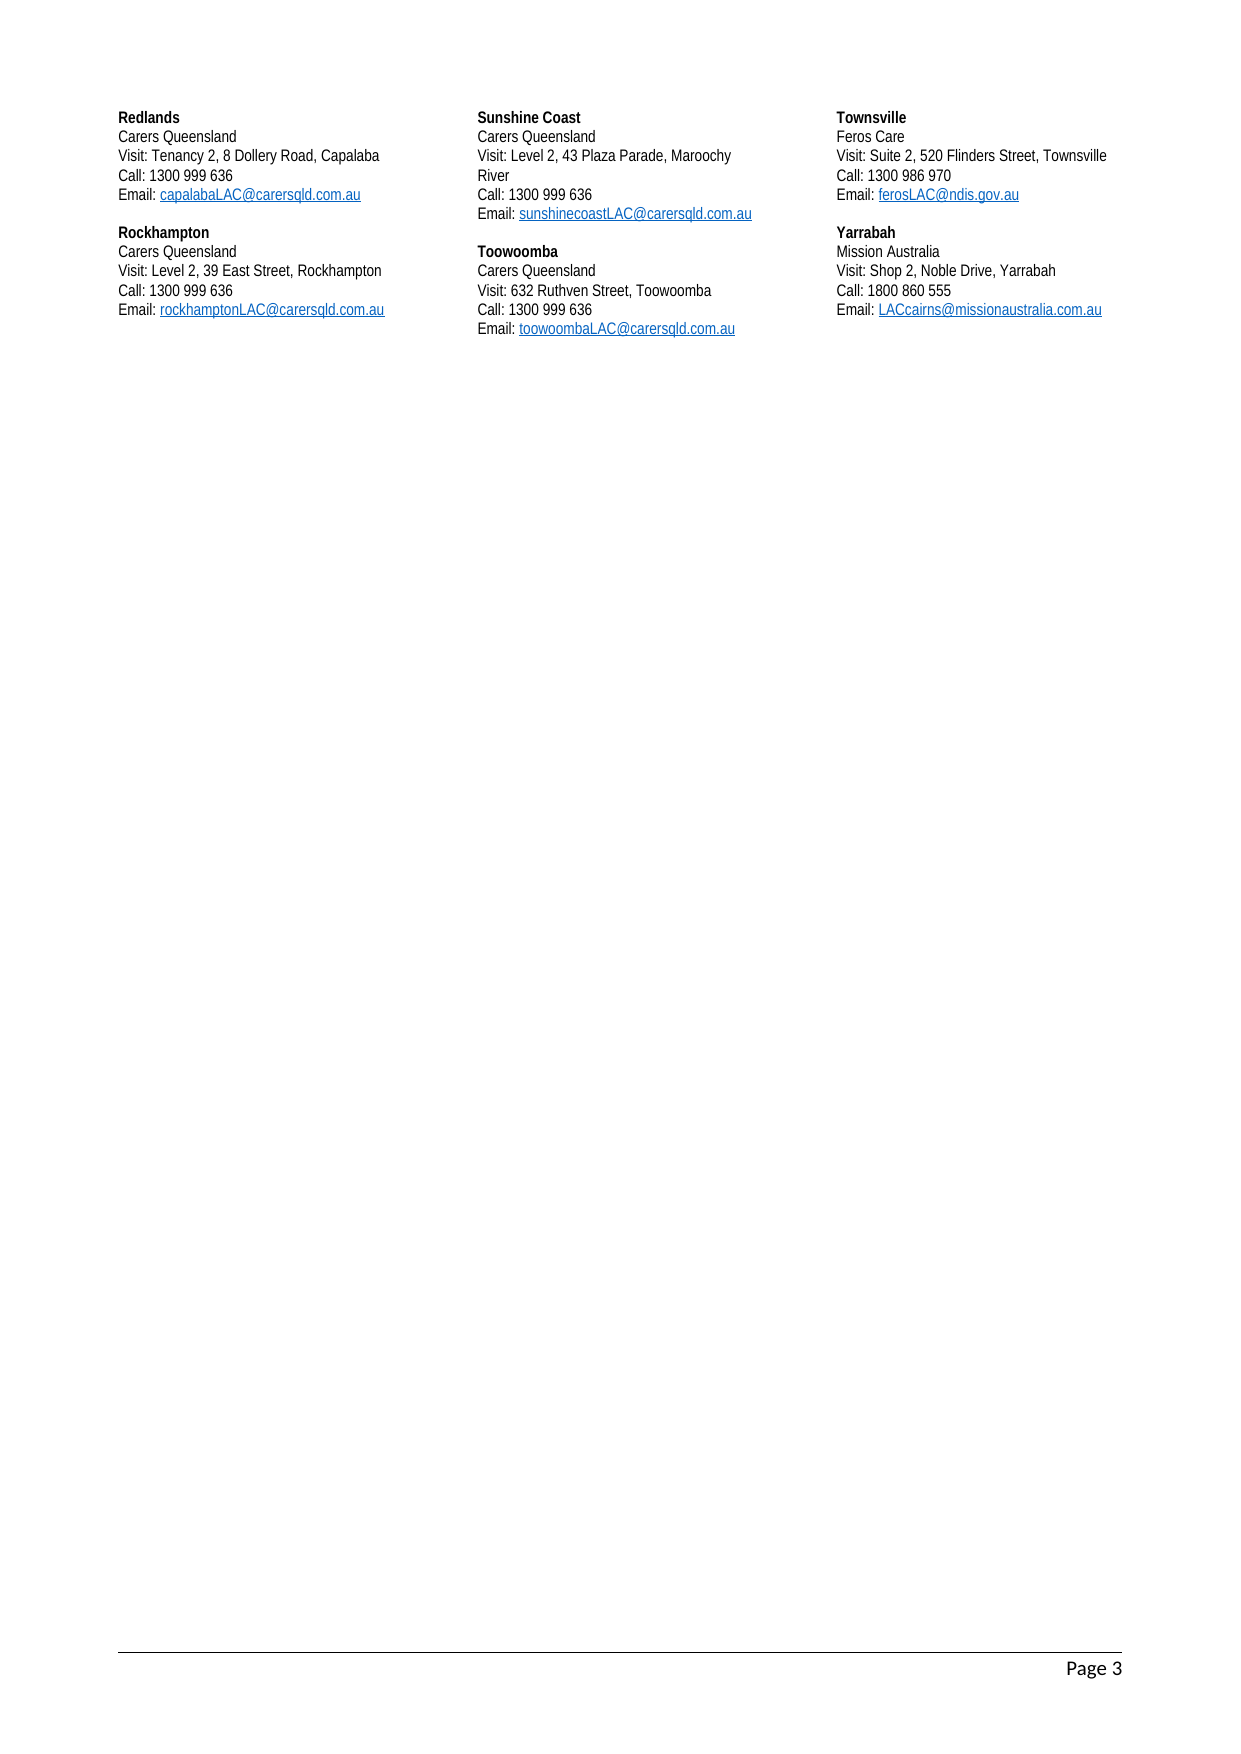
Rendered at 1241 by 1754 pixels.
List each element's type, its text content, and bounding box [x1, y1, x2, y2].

text Redlands [118, 108, 403, 127]
text Mission Australia [836, 242, 1122, 261]
text Townsville [836, 108, 1122, 127]
text Call: 1300 999 636 [118, 280, 403, 299]
text Feros Care [836, 127, 1122, 146]
text Call: 1800 860 555 [836, 280, 1122, 299]
text Carers Queensland [477, 261, 763, 280]
text Email: LACcairns@missionaustralia.com.au [836, 299, 1122, 319]
text Visit: Level 2, 39 East Street, Rockhampton [118, 261, 403, 280]
text Email: ferosLAC@ndis.gov.au [836, 184, 1122, 204]
text Carers Queensland [118, 127, 403, 146]
text Yarrabah [836, 223, 1122, 242]
text Visit: Shop 2, Noble Drive, Yarrabah [836, 261, 1122, 280]
text Visit: 632 Ruthven Street, Toowoomba [477, 280, 763, 299]
text Call: 1300 999 636 [477, 299, 763, 319]
text Call: 1300 999 636 [477, 184, 763, 204]
text Toowoomba [477, 242, 763, 261]
text Rockhampton [118, 223, 403, 242]
text Visit: Suite 2, 520 Flinders Street, Townsville [836, 146, 1122, 165]
text Email: sunshinecoastLAC@carersqld.com.au [477, 204, 763, 223]
text Call: 1300 986 970 [836, 165, 1122, 184]
text Sunshine Coast [477, 108, 763, 127]
text Call: 1300 999 636 [118, 165, 403, 184]
text Email: toowoombaLAC@carersqld.com.au [477, 319, 763, 338]
text Carers Queensland [477, 127, 763, 146]
text Email: capalabaLAC@carersqld.com.au [118, 184, 403, 204]
text Visit: Level 2, 43 Plaza Parade, Maroochy River [477, 146, 763, 184]
text Email: rockhamptonLAC@carersqld.com.au [118, 299, 403, 319]
text Visit: Tenancy 2, 8 Dollery Road, Capalaba [118, 146, 403, 165]
text Carers Queensland [118, 242, 403, 261]
